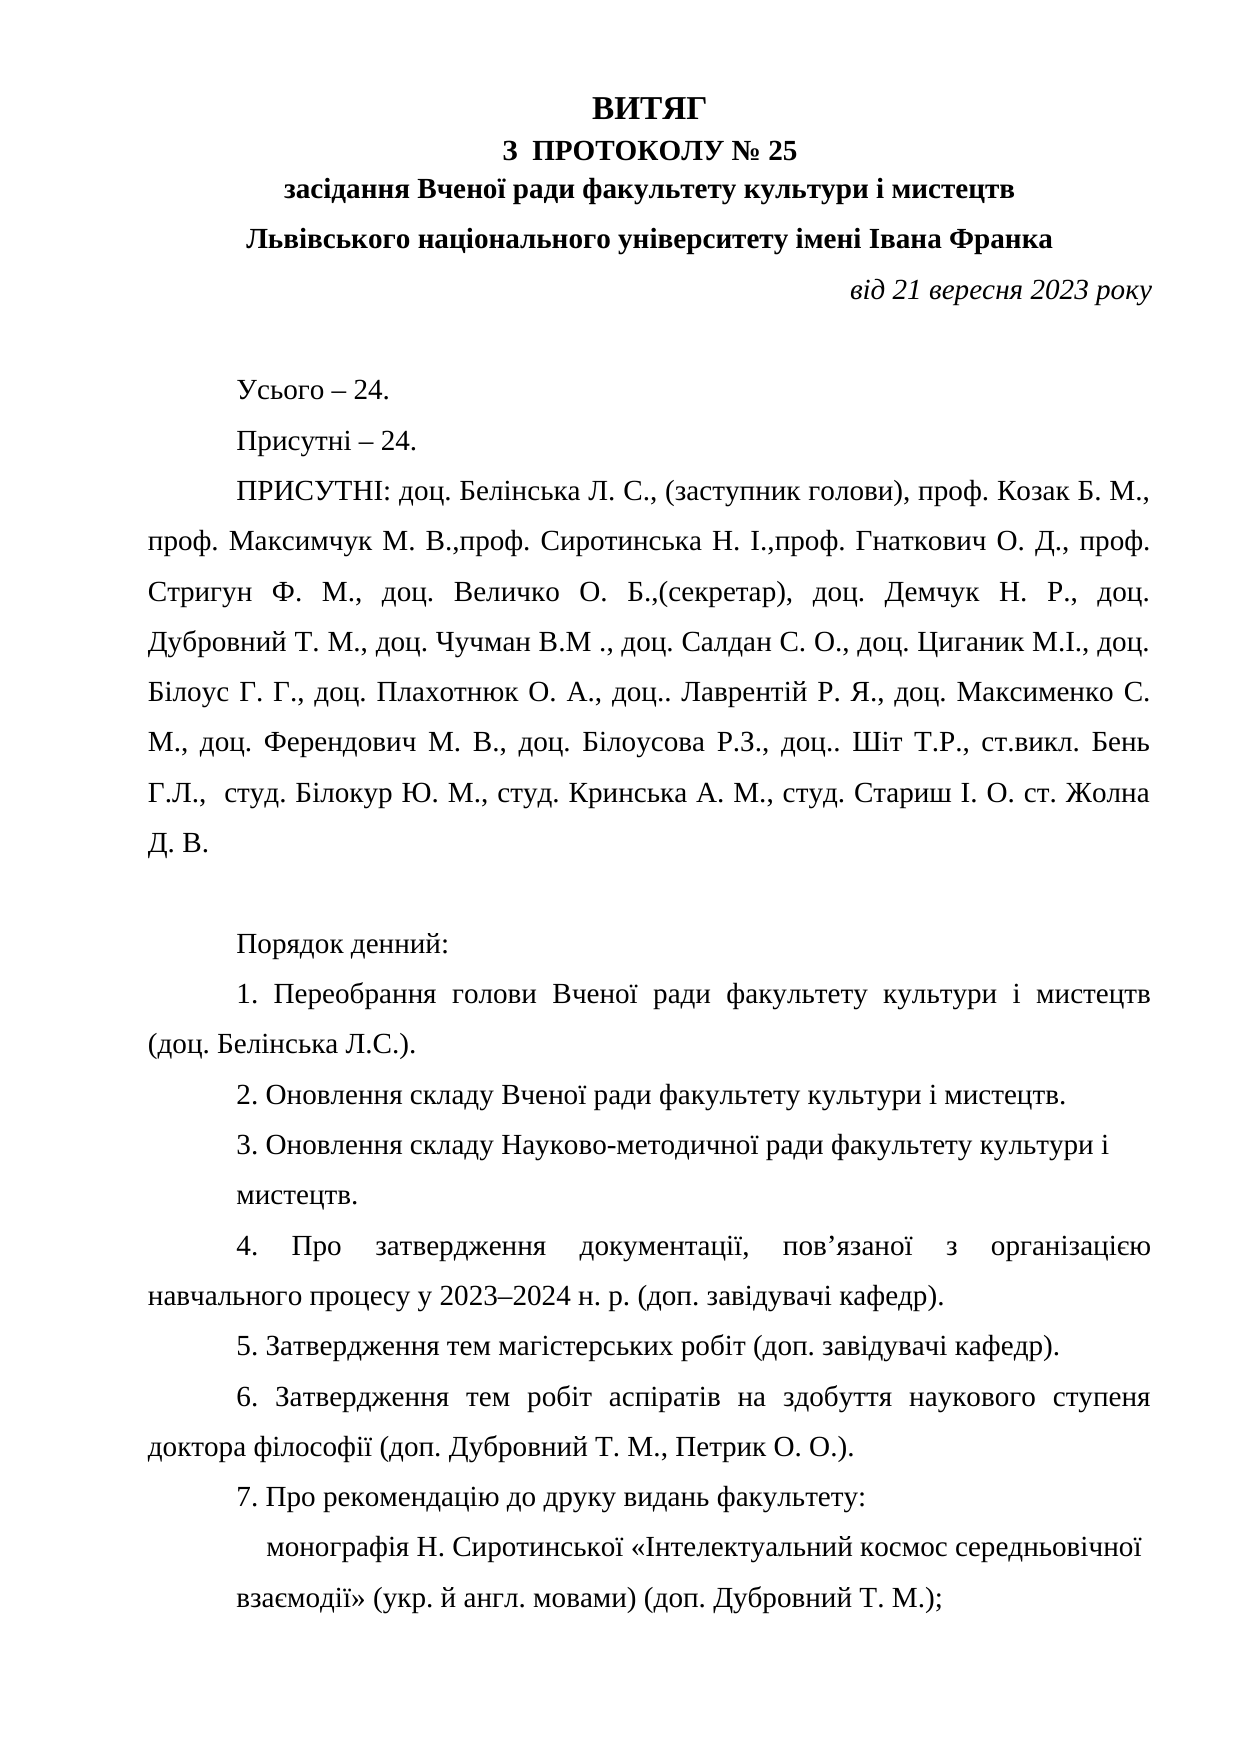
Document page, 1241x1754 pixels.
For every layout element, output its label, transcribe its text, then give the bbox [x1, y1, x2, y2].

text ВИТЯГ [148, 88, 1152, 127]
text Присутні – 24. [148, 423, 1152, 456]
text Порядок денний: [148, 926, 1152, 959]
text Усього – 24. [148, 372, 1152, 406]
text 1. Переобрання голови Вченої ради факультету культури і мистецтв (доц. Белінська Л.С.). [148, 976, 1152, 1060]
text від 21 вересня 2023 року [148, 272, 1152, 305]
text 6. Затвердження тем робіт аспіратів на здобуття наукового ступеня доктора філософії (доп. Дубровний Т. М., Петрик О. О.). [148, 1379, 1152, 1462]
text 7. Про рекомендацію до друку видань факультету: [148, 1479, 1152, 1513]
text 3. Оновлення складу Науково-методичної ради факультету культури і [148, 1127, 1152, 1161]
text З ПРОТОКОЛУ № 25 [148, 133, 1152, 166]
text Львівського національного університету імені Івана Франка [148, 221, 1152, 255]
text взаємодії» (укр. й англ. мовами) (доп. Дубровний Т. М.); [148, 1580, 1152, 1613]
text 5. Затвердження тем магістерських робіт (доп. завідувачі кафедр). [148, 1328, 1152, 1362]
text 4. Про затвердження документації, пов’язаної з організацією навчального процесу у 2023–2024 н. р. (доп. завідувачі кафедр). [148, 1228, 1152, 1312]
text  монографія Н. Сиротинської «Інтелектуальний космос середньовічної [148, 1529, 1152, 1563]
text 2. Оновлення складу Вченої ради факультету культури і мистецтв. [148, 1077, 1152, 1110]
text засідання Вченої ради факультету культури і мистецтв [148, 171, 1152, 205]
text мистецтв. [148, 1177, 1152, 1211]
text ПРИСУТНІ: доц. Белінська Л. С., (заступник голови), проф. Козак Б. М., проф. Максимчук М. В.,проф. Сиротинська Н. І.,проф. Гнаткович О. Д., проф. Стригун Ф. М., доц. Величко О. Б.,(секретар), доц. Демчук Н. Р., доц. Дубровний Т. М., доц. Чучман В.М ., доц. Салдан С. О., доц. Циганик М.І., доц. Білоус Г. Г., доц. Плахотнюк О. А., доц.. Лаврентій Р. Я., доц. Максименко С. М., доц. Ферендович М. В., доц. Білоусова Р.З., доц.. Шіт Т.Р., ст.викл. Бень Г.Л., студ. Білокур Ю. М., студ. Кринська А. М., студ. Стариш І. О. ст. Жолна Д. В. [148, 473, 1152, 859]
